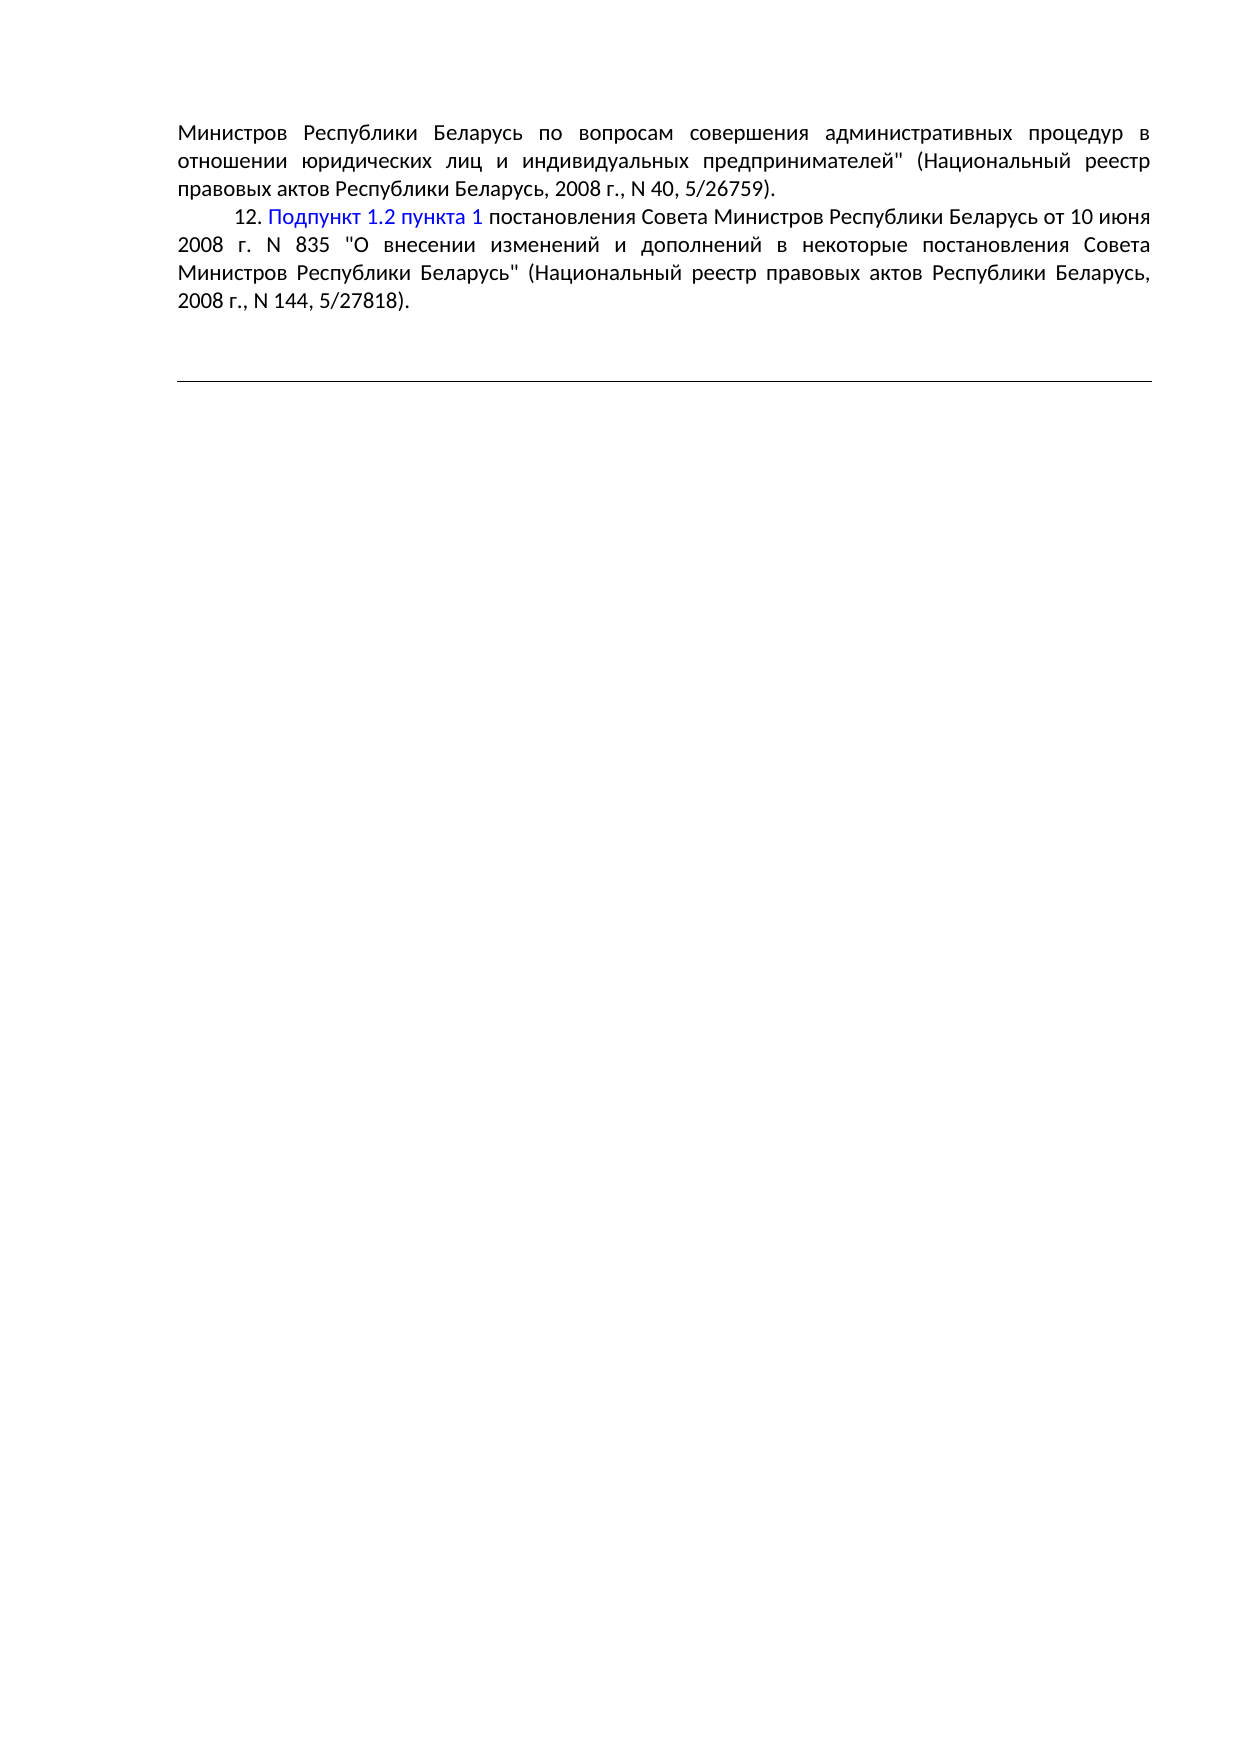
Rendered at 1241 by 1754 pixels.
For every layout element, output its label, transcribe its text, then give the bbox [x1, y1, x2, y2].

text 12. Подпункт 1.2 пункта 1 постановления Совета Министров Республики Беларусь от 10 июня 2008 г. N 835 "О внесении изменений и дополнений в некоторые постановления Совета Министров Республики Беларусь" (Национальный реестр правовых актов Республики Беларусь, 2008 г., N 144, 5/27818). [177, 202, 1152, 314]
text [177, 118, 1152, 202]
